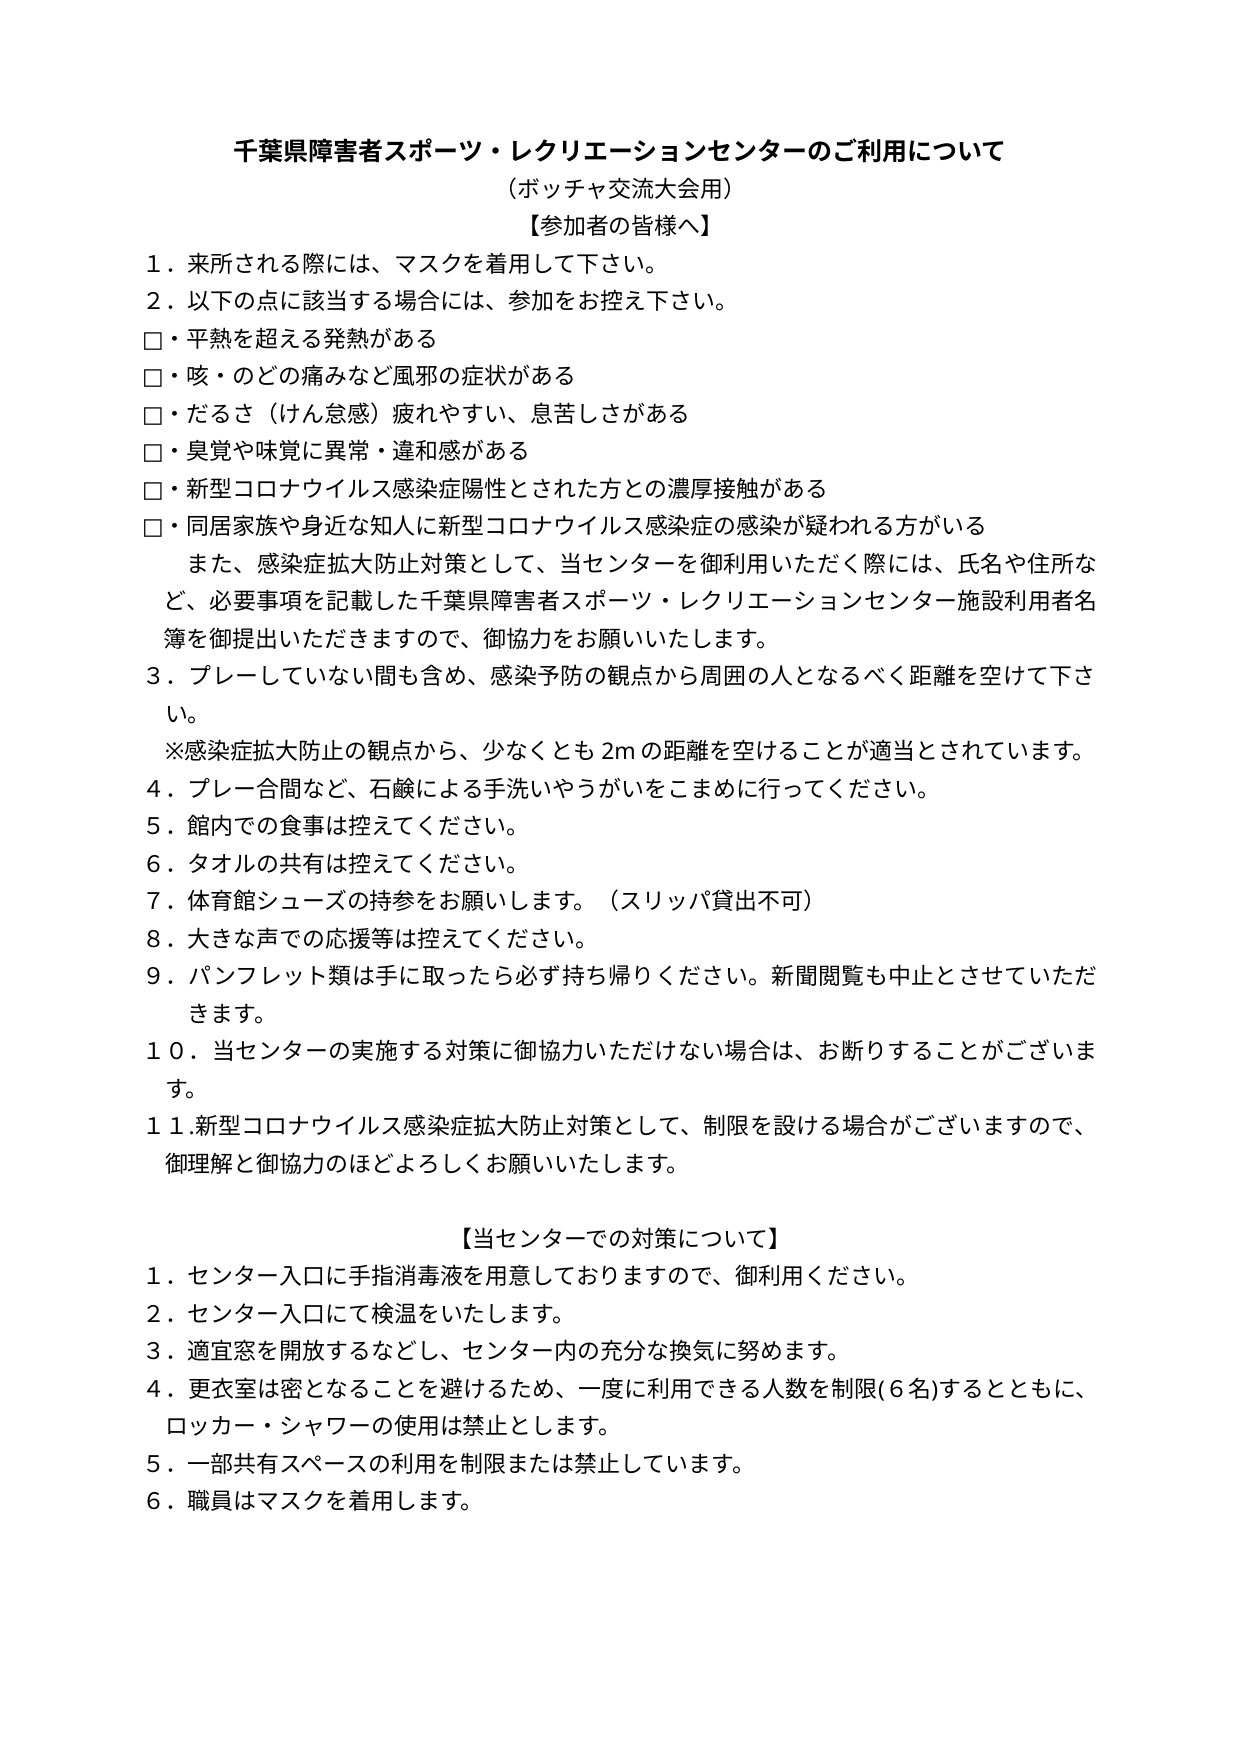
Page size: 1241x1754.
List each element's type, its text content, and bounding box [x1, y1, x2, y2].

text 千葉県障害者スポーツ・レクリエーションセンターのご利用について [142, 131, 1098, 168]
text □・咳・のどの痛みなど風邪の症状がある [142, 356, 1098, 393]
text また、感染症拡大防止対策として、当センターを御利用いただく際には、氏名や住所など、必要事項を記載した千葉県障害者スポーツ・レクリエーションセンター施設利用者名簿を御提出いただきますので、御協力をお願いいたします。 [164, 543, 1098, 656]
text ※感染症拡大防止の観点から、少なくとも2mの距離を空けることが適当とされています。 [142, 731, 1098, 768]
text １１.新型コロナウイルス感染症拡大防止対策として、制限を設ける場合がございますので、御理解と御協力のほどよろしくお願いいたします。 [142, 1106, 1098, 1181]
text □・新型コロナウイルス感染症陽性とされた方との濃厚接触がある [142, 468, 1098, 506]
text ３．プレーしていない間も含め、感染予防の観点から周囲の人となるべく距離を空けて下さい。 [142, 656, 1098, 731]
text １０．当センターの実施する対策に御協力いただけない場合は、お断りすることがございます。 [142, 1031, 1098, 1106]
text ２．以下の点に該当する場合には、参加をお控え下さい。 [142, 281, 1098, 318]
text １．来所される際には、マスクを着用して下さい。 [142, 243, 1098, 281]
text □・平熱を超える発熱がある [142, 318, 1098, 356]
text 【当センターでの対策について】 [142, 1218, 1098, 1256]
text ６．職員はマスクを着用します。 [142, 1481, 1098, 1518]
text ４．更衣室は密となることを避けるため、一度に利用できる人数を制限(６名)するとともに、ロッカー・シャワーの使用は禁止とします。 [142, 1368, 1098, 1443]
text ２．センター入口にて検温をいたします。 [142, 1293, 1098, 1331]
text ５．館内での食事は控えてください。 [142, 806, 1098, 843]
text １．センター入口に手指消毒液を用意しておりますので、御利用ください。 [142, 1256, 1098, 1293]
text ３．適宜窓を開放するなどし、センター内の充分な換気に努めます。 [142, 1331, 1098, 1368]
text ４．プレー合間など、石鹸による手洗いやうがいをこまめに行ってください。 [142, 768, 1098, 806]
text ７．体育館シューズの持参をお願いします。（スリッパ貸出不可） [142, 881, 1098, 918]
text ６．タオルの共有は控えてください。 [142, 843, 1098, 881]
text □・だるさ（けん怠感）疲れやすい、息苦しさがある [142, 393, 1098, 431]
text 【参加者の皆様へ】 [142, 206, 1098, 243]
text □・臭覚や味覚に異常・違和感がある [142, 431, 1098, 468]
text □・同居家族や身近な知人に新型コロナウイルス感染症の感染が疑われる方がいる [142, 506, 1098, 543]
text （ボッチャ交流大会用） [142, 168, 1098, 206]
text ８．大きな声での応援等は控えてください。 [142, 918, 1098, 956]
text ９．パンフレット類は手に取ったら必ず持ち帰りください。新聞閲覧も中止とさせていただきます。 [142, 956, 1098, 1031]
text ５．一部共有スペースの利用を制限または禁止しています。 [142, 1443, 1098, 1481]
